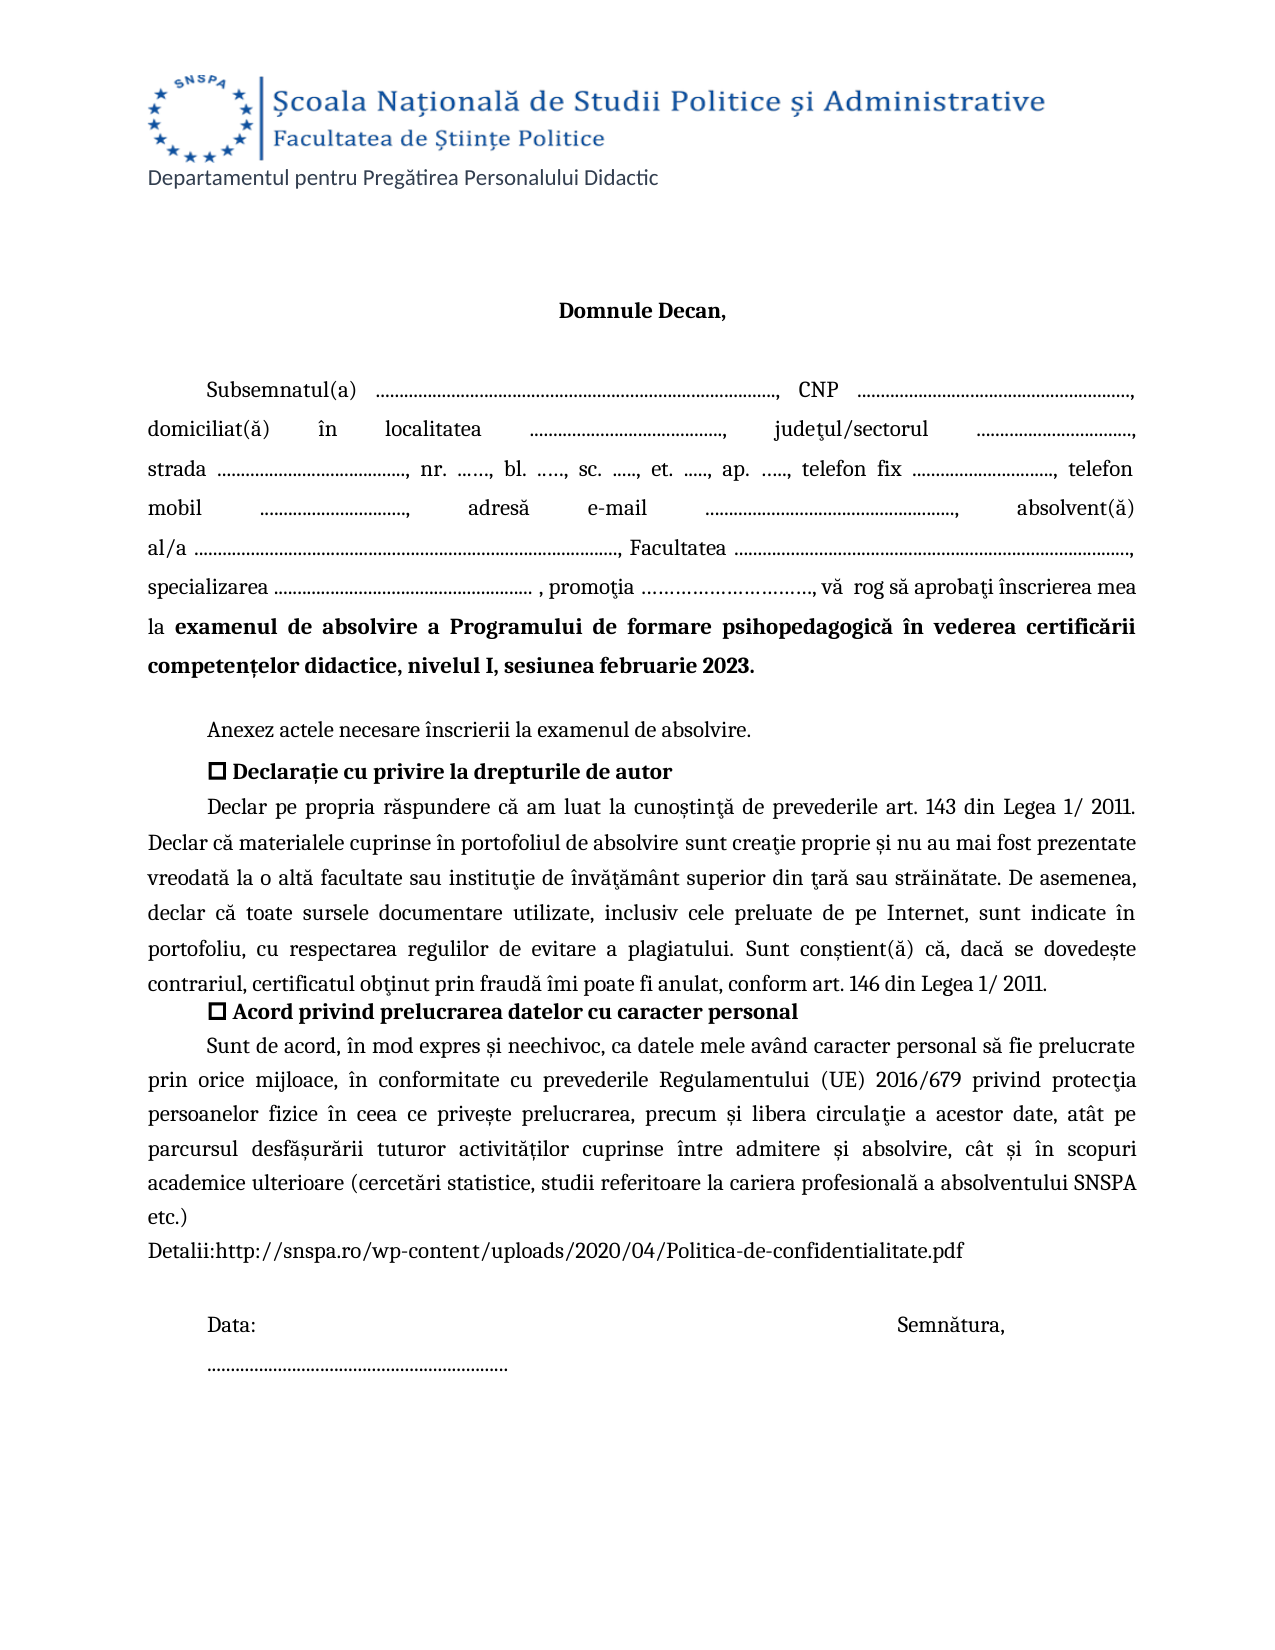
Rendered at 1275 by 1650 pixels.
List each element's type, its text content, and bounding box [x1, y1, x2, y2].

text Detalii:http://snspa.ro/wp-content/uploads/2020/04/Politica-de-confidentialitate.pdf [148, 1238, 1137, 1264]
text Declar pe propria răspundere că am luat la cunoştinţă de prevederile art. 143 din Legea 1/ 2011. Declar că materialele cuprinse în portofoliul de absolvire sunt creaţie proprie și nu au mai fost prezentate vreodată la o altă facultate sau instituţie de învăţământ superior din ţară sau străinătate. De asemenea, declar că toate sursele documentare utilizate, inclusiv cele preluate de pe Internet, sunt indicate în portofoliu, cu respectarea regulilor de evitare a plagiatului. Sunt conștient(ă) că, dacă se dovedeşte contrariul, certificatul obţinut prin fraudă îmi poate fi anulat, conform art. 146 din Legea 1/ 2011. [148, 786, 1137, 999]
subtitle Subsemnatul(a) ....................................................................................., CNP .........................................................., domiciliat(ă) în localitatea ........................................., judeţul/sectorul ................................., strada ........................................, nr. ...…, bl. ..…, sc. ....., et. ....., ap. ….., telefon fix .............................., telefon mobil ..............................., adresă e-mail ....................................................., absolvent(ă) al/a .........................................................................................., Facultatea ...................................................................................., specializarea ....................................................... , promoţia …………………………, vă rog să aprobaţi înscrierea mea la examenul de absolvire a Programului de formare psihopedagogică în vederea certificării competențelor didactice, nivelul I, sesiunea februarie 2023. [148, 377, 1137, 679]
picture [147, 75, 1047, 163]
text Acord privind prelucrarea datelor cu caracter personal [148, 999, 1137, 1025]
text Data: Semnătura, [148, 1312, 1137, 1338]
text Declarație cu privire la drepturile de autor [148, 751, 1137, 786]
text Domnule Decan, [148, 298, 1137, 324]
text Sunt de acord, în mod expres şi neechivoc, ca datele mele având caracter personal să fie prelucrate prin orice mijloace, în conformitate cu prevederile Regulamentului (UE) 2016/679 privind protecţia persoanelor fizice în ceea ce priveşte prelucrarea, precum şi libera circulaţie a acestor date, atât pe parcursul desfășurării tuturor activităților cuprinse între admitere și absolvire, cât și în scopuri academice ulterioare (cercetări statistice, studii referitoare la cariera profesională a absolventului SNSPA etc.) [148, 1033, 1137, 1230]
text ................................................................ [148, 1351, 1137, 1377]
text Anexez actele necesare înscrierii la examenul de absolvire. [148, 717, 1137, 743]
